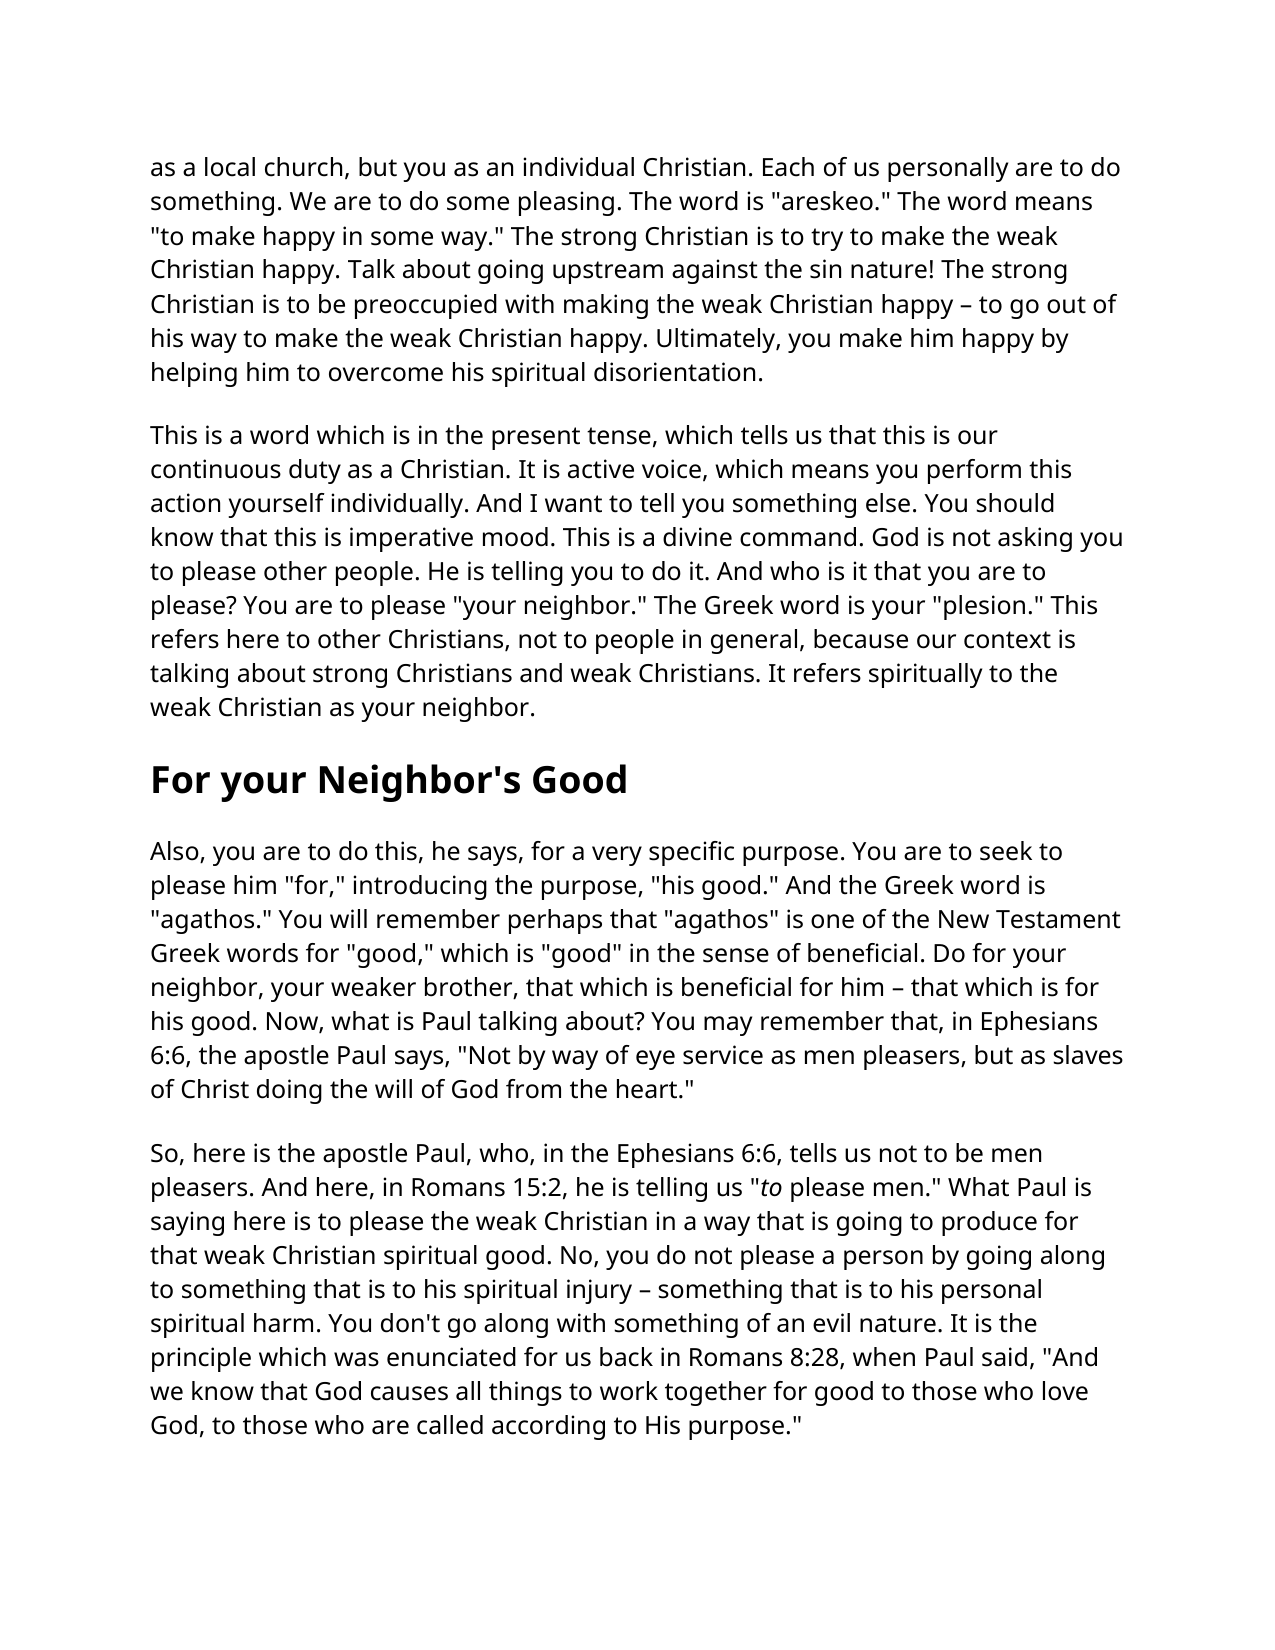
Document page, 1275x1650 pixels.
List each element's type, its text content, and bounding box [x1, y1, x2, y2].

text So, here is the apostle Paul, who, in the Ephesians 6:6, tells us not to be men pleasers. And here, in Romans 15:2, he is telling us "to please men." What Paul is saying here is to please the weak Christian in a way that is going to produce for that weak Christian spiritual good. No, you do not please a person by going along to something that is to his spiritual injury – something that is to his personal spiritual harm. You don't go along with something of an evil nature. It is the principle which was enunciated for us back in Romans 8:28, when Paul said, "And we know that God causes all things to work together for good to those who love God, to those who are called according to His purpose." [150, 1135, 1125, 1442]
text This is a word which is in the present tense, which tells us that this is our continuous duty as a Christian. It is active voice, which means you perform this action yourself individually. And I want to tell you something else. You should know that this is imperative mood. This is a divine command. God is not asking you to please other people. He is telling you to do it. And who is it that you are to please? You are to please "your neighbor." The Greek word is your "plesion." This refers here to other Christians, not to people in general, because our context is talking about strong Christians and weak Christians. It refers spiritually to the weak Christian as your neighbor. [150, 418, 1125, 724]
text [150, 150, 1125, 388]
text Also, you are to do this, he says, for a very specific purpose. You are to seek to please him "for," introducing the purpose, "his good." And the Greek word is "agathos." You will remember perhaps that "agathos" is one of the New Testament Greek words for "good," which is "good" in the sense of beneficial. Do for your neighbor, your weaker brother, that which is beneficial for him – that which is for his good. Now, what is Paul talking about? You may remember that, in Ephesians 6:6, the apostle Paul says, "Not by way of eye service as men pleasers, but as slaves of Christ doing the will of God from the heart." [150, 833, 1125, 1106]
text For your Neighbor's Good [150, 753, 1125, 804]
